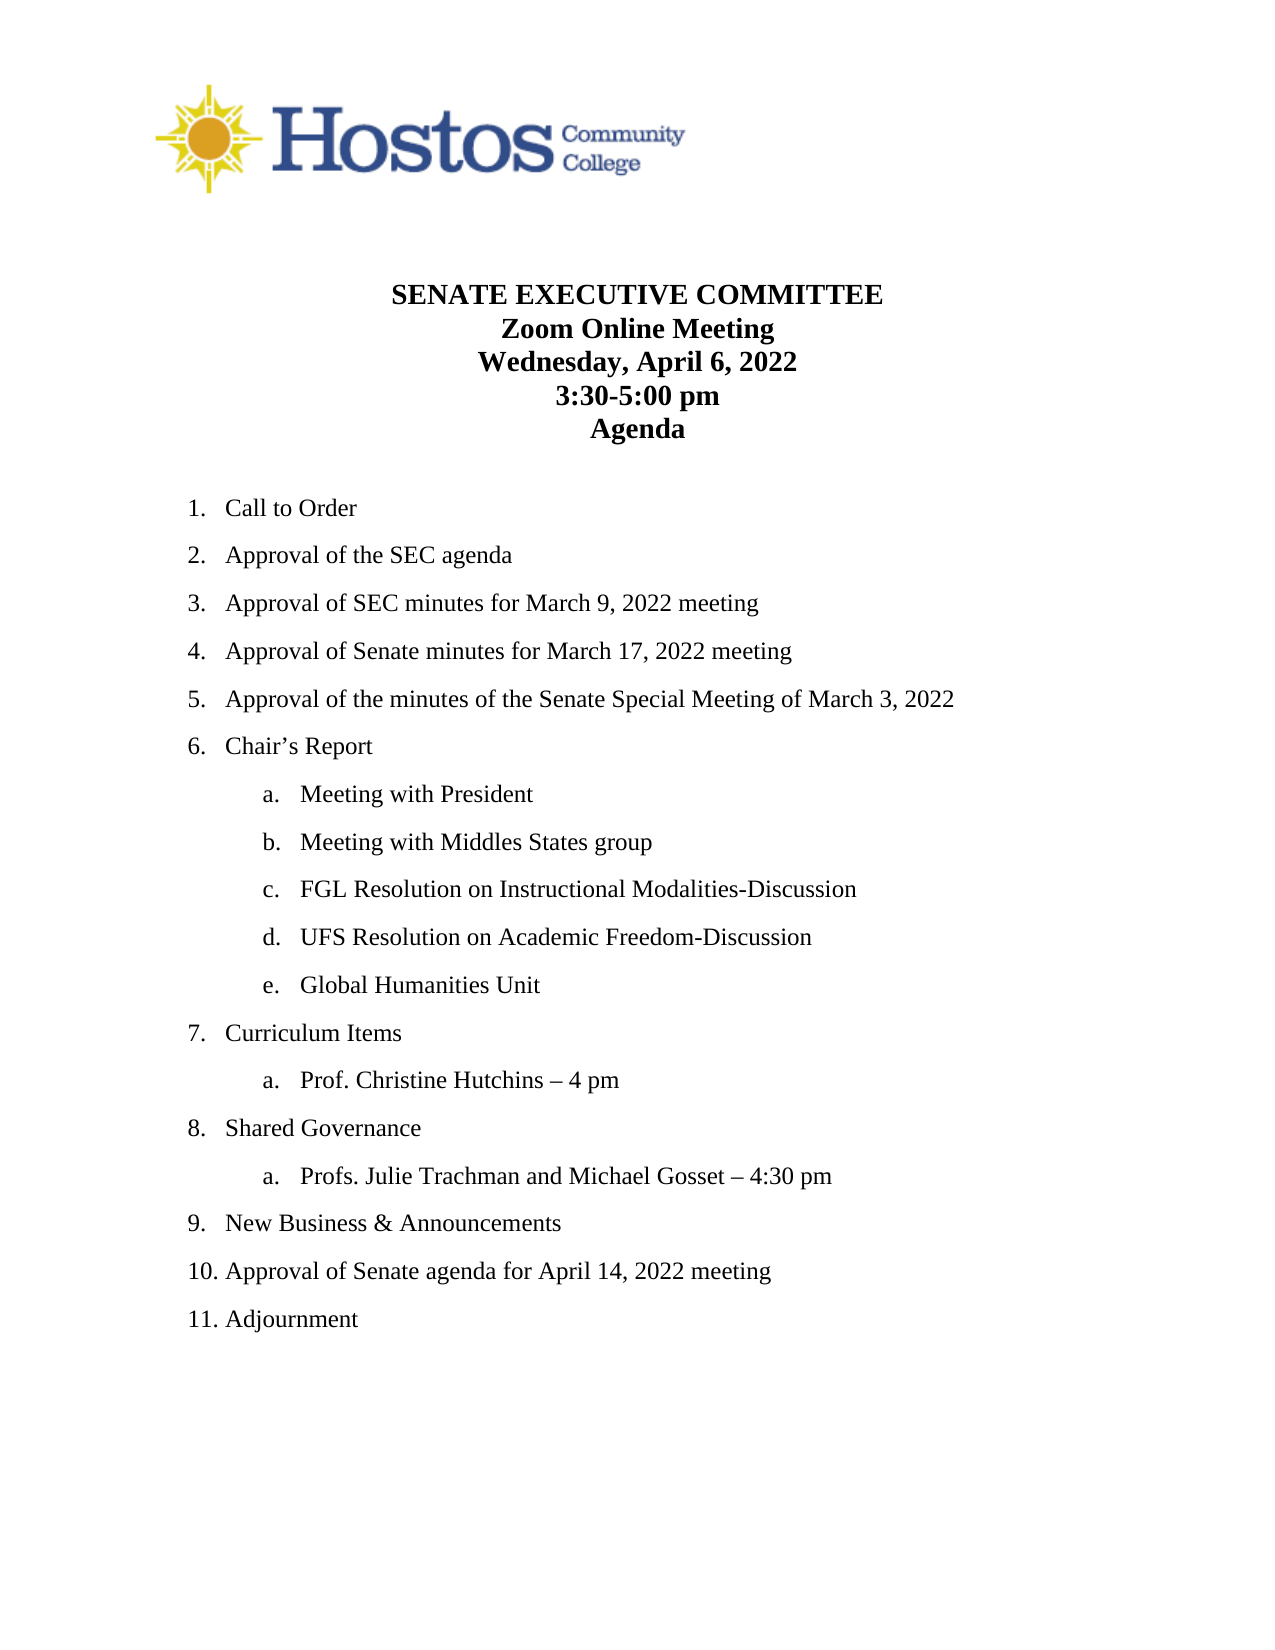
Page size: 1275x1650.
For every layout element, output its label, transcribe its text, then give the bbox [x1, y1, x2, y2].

list UFS Resolution on Academic Freedom-Discussion [262, 922, 1125, 951]
list Prof. Christine Hutchins – 4 pm [262, 1065, 1125, 1094]
text SENATE EXECUTIVE COMMITTEE [150, 277, 1125, 311]
list FGL Resolution on Instructional Modalities-Discussion [262, 874, 1125, 903]
list Chair’s Report [187, 731, 1125, 760]
list Call to Order [187, 493, 1125, 522]
list Meeting with President [262, 779, 1125, 808]
list Global Humanities Unit [262, 970, 1125, 999]
list Approval of the minutes of the Senate Special Meeting of March 3, 2022 [187, 684, 1125, 712]
list New Business & Announcements [187, 1208, 1125, 1237]
text 3:30-5:00 pm [150, 378, 1125, 412]
list Adjournment [187, 1304, 1125, 1333]
list Shared Governance [187, 1113, 1125, 1142]
text Agenda [150, 412, 1125, 445]
list Approval of the SEC agenda [187, 541, 1125, 569]
list Approval of Senate minutes for March 17, 2022 meeting [187, 636, 1125, 665]
list Approval of Senate agenda for April 14, 2022 meeting [187, 1256, 1125, 1285]
list Curriculum Items [187, 1018, 1125, 1046]
text Zoom Online Meeting [150, 311, 1125, 344]
text Wednesday, April 6, 2022 [150, 344, 1125, 378]
list Profs. Julie Trachman and Michael Gosset – 4:30 pm [262, 1161, 1125, 1189]
list Meeting with Middles States group [262, 827, 1125, 856]
list Approval of SEC minutes for March 9, 2022 meeting [187, 588, 1125, 617]
